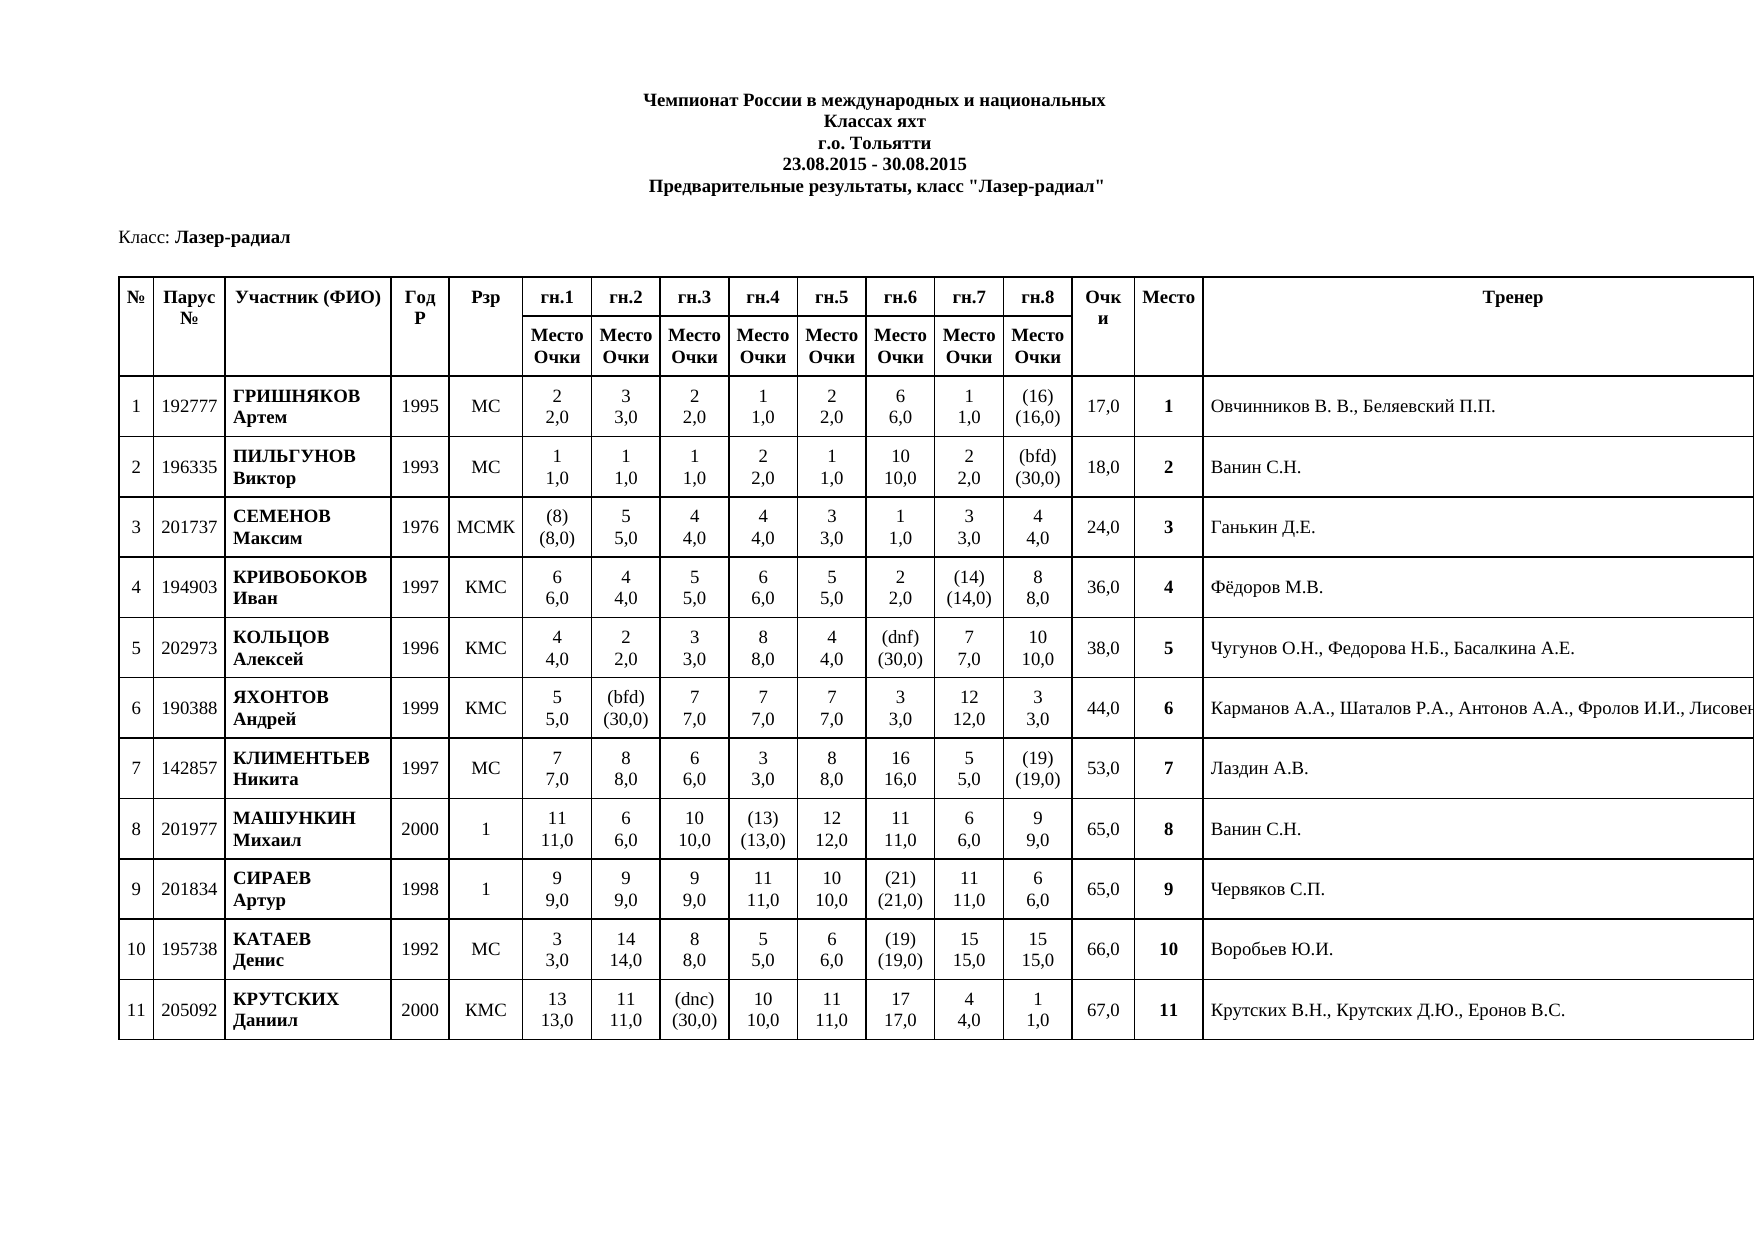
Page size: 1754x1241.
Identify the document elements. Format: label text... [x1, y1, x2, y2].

table_cell 38,0 [1073, 618, 1134, 677]
table_header Очки [1073, 278, 1134, 375]
table_cell 1993 [392, 437, 448, 496]
table_cell 1976 [392, 498, 448, 556]
table_cell 3 3,0 [523, 920, 591, 978]
table_cell КМС [450, 558, 522, 617]
table_cell 18,0 [1073, 437, 1134, 496]
table_cell Ганькин Д.Е. [1204, 498, 1753, 556]
table_cell (8) (8,0) [523, 498, 591, 556]
table_cell Место Очки [935, 317, 1003, 375]
text Класс: Лазер-радиал [118, 226, 1636, 247]
table_cell 1997 [392, 558, 448, 617]
table_cell 9 9,0 [523, 860, 591, 918]
table_cell КМС [450, 980, 522, 1039]
table_cell 17,0 [1073, 377, 1134, 436]
table_cell 8 8,0 [1004, 558, 1071, 617]
table_header гн.2 [592, 278, 659, 315]
table_cell 36,0 [1073, 558, 1134, 617]
table_cell СИРАЕВ Артур [226, 860, 390, 918]
table_cell КРИВОБОКОВ Иван [226, 558, 390, 617]
table_cell 4 4,0 [730, 498, 797, 556]
table_cell Овчинников В. В., Беляевский П.П. [1204, 377, 1753, 436]
table_header гн.4 [730, 278, 797, 315]
table_cell (bfd) (30,0) [592, 678, 659, 737]
table_cell 8 [1135, 799, 1202, 858]
table_cell 1 [1135, 377, 1202, 436]
table_cell 5 5,0 [661, 558, 728, 617]
table_cell 2 2,0 [867, 558, 934, 617]
table_header гн.7 [935, 278, 1003, 315]
table_header Парус № [154, 278, 224, 375]
table_cell 3 3,0 [935, 498, 1003, 556]
table_cell 1999 [392, 678, 448, 737]
table_header Место [1135, 278, 1202, 375]
table_cell СЕМЕНОВ Максим [226, 498, 390, 556]
table_cell 3 [120, 498, 153, 556]
table_cell 65,0 [1073, 799, 1134, 858]
table_cell 202973 [154, 618, 224, 677]
table_cell 14 14,0 [592, 920, 659, 978]
table_cell 7 7,0 [798, 678, 865, 737]
table_cell 5 5,0 [523, 678, 591, 737]
table_cell 7 7,0 [661, 678, 728, 737]
table_cell 10 10,0 [867, 437, 934, 496]
table_cell КЛИМЕНТЬЕВ Никита [226, 739, 390, 797]
table_cell 8 8,0 [661, 920, 728, 978]
table_cell (19) (19,0) [1004, 739, 1071, 797]
table_cell 196335 [154, 437, 224, 496]
table_cell Воробьев Ю.И. [1204, 920, 1753, 978]
table_cell 17 17,0 [867, 980, 934, 1039]
table_cell Фёдоров М.В. [1204, 558, 1753, 617]
table_cell 2000 [392, 799, 448, 858]
table_cell Карманов А.А., Шаталов Р.А., Антонов А.А., Фролов И.И., Лисовенко И.Г. [1204, 678, 1753, 737]
table_cell 5 5,0 [592, 498, 659, 556]
table_cell 10 10,0 [1004, 618, 1071, 677]
table_cell 24,0 [1073, 498, 1134, 556]
table_cell Место Очки [661, 317, 728, 375]
table_cell 5 5,0 [730, 920, 797, 978]
table_header гн.3 [661, 278, 728, 315]
table_cell Место Очки [523, 317, 591, 375]
table_header Участник (ФИО) [226, 278, 390, 375]
table_cell 3 3,0 [592, 377, 659, 436]
table_cell 2 [1135, 437, 1202, 496]
table_cell МС [450, 437, 522, 496]
table_cell 1 1,0 [1004, 980, 1071, 1039]
table_cell 9 9,0 [592, 860, 659, 918]
table_cell 53,0 [1073, 739, 1134, 797]
table_cell 11 11,0 [798, 980, 865, 1039]
table_cell 1997 [392, 739, 448, 797]
table_cell 12 12,0 [935, 678, 1003, 737]
table_cell 6 6,0 [935, 799, 1003, 858]
table_cell 201834 [154, 860, 224, 918]
table_cell Место Очки [592, 317, 659, 375]
table_cell 2 2,0 [798, 377, 865, 436]
table_cell 3 3,0 [798, 498, 865, 556]
table_header гн.8 [1004, 278, 1071, 315]
table_cell Чугунов О.Н., Федорова Н.Б., Басалкина А.Е. [1204, 618, 1753, 677]
table_cell 192777 [154, 377, 224, 436]
text Чемпионат России в международных и национальных Классах яхт г.о. Тольятти 23.08.2015 - 30.08.2015 Предварительные результаты, класс "Лазер-радиал" [118, 88, 1636, 196]
table_cell (14) (14,0) [935, 558, 1003, 617]
table_cell 10 [120, 920, 153, 978]
table_cell 2 2,0 [935, 437, 1003, 496]
table_cell 3 3,0 [1004, 678, 1071, 737]
table_cell 65,0 [1073, 860, 1134, 918]
table_cell 2000 [392, 980, 448, 1039]
table_cell 10 10,0 [798, 860, 865, 918]
table_cell 6 6,0 [523, 558, 591, 617]
table_cell 11 [1135, 980, 1202, 1039]
table_cell МСМК [450, 498, 522, 556]
table_cell 201977 [154, 799, 224, 858]
table_cell 9 [120, 860, 153, 918]
table_cell 10 10,0 [661, 799, 728, 858]
table_cell Место Очки [798, 317, 865, 375]
table_cell Червяков С.П. [1204, 860, 1753, 918]
table_cell 11 11,0 [523, 799, 591, 858]
table_cell 4 4,0 [592, 558, 659, 617]
table_cell 205092 [154, 980, 224, 1039]
table_cell 15 15,0 [935, 920, 1003, 978]
table_cell 13 13,0 [523, 980, 591, 1039]
table_cell 8 8,0 [592, 739, 659, 797]
table_cell 1 1,0 [798, 437, 865, 496]
table_cell 1995 [392, 377, 448, 436]
table_cell 4 [1135, 558, 1202, 617]
table_cell 1 1,0 [730, 377, 797, 436]
table_cell КАТАЕВ Денис [226, 920, 390, 978]
table_cell 9 [1135, 860, 1202, 918]
table_cell 11 [120, 980, 153, 1039]
table_cell 1 1,0 [867, 498, 934, 556]
table_cell Лаздин А.В. [1204, 739, 1753, 797]
table_cell 6 [1135, 678, 1202, 737]
table_cell Крутских В.Н., Крутских Д.Ю., Еронов В.С. [1204, 980, 1753, 1039]
table_cell 1 1,0 [935, 377, 1003, 436]
table_cell 5 [120, 618, 153, 677]
table_cell 1 1,0 [661, 437, 728, 496]
table_cell 4 [120, 558, 153, 617]
table_cell МАШУНКИН Михаил [226, 799, 390, 858]
table_cell Ванин С.Н. [1204, 437, 1753, 496]
table_cell 10 10,0 [730, 980, 797, 1039]
table_cell КРУТСКИХ Даниил [226, 980, 390, 1039]
table_cell 9 9,0 [661, 860, 728, 918]
table_cell Ванин С.Н. [1204, 799, 1753, 858]
table_cell 1998 [392, 860, 448, 918]
table_cell 4 4,0 [661, 498, 728, 556]
table_cell 11 11,0 [730, 860, 797, 918]
table_cell (21) (21,0) [867, 860, 934, 918]
table_cell 2 2,0 [730, 437, 797, 496]
table_cell 2 2,0 [661, 377, 728, 436]
table_cell 2 [120, 437, 153, 496]
table_cell Место Очки [1004, 317, 1071, 375]
table_cell 5 [1135, 618, 1202, 677]
table_cell (16) (16,0) [1004, 377, 1071, 436]
table_cell 1 [120, 377, 153, 436]
table_cell 3 3,0 [867, 678, 934, 737]
table_cell МС [450, 377, 522, 436]
table_cell МС [450, 739, 522, 797]
table_cell 4 4,0 [523, 618, 591, 677]
table_cell 190388 [154, 678, 224, 737]
table_header гн.6 [867, 278, 934, 315]
table_cell 6 6,0 [798, 920, 865, 978]
table_cell ЯХОНТОВ Андрей [226, 678, 390, 737]
table_cell 2 2,0 [592, 618, 659, 677]
table_cell 66,0 [1073, 920, 1134, 978]
table_header гн.1 [523, 278, 591, 315]
table_header Тренер [1204, 278, 1753, 375]
table_cell КМС [450, 678, 522, 737]
table_cell 9 9,0 [1004, 799, 1071, 858]
table_cell Место Очки [867, 317, 934, 375]
table_cell 4 4,0 [935, 980, 1003, 1039]
table_cell 6 6,0 [661, 739, 728, 797]
table_cell 6 [120, 678, 153, 737]
table_header Рзр [450, 278, 522, 375]
table_cell 1 [450, 860, 522, 918]
table_cell 1 1,0 [523, 437, 591, 496]
table_cell 7 7,0 [935, 618, 1003, 677]
table_cell 1 1,0 [592, 437, 659, 496]
table_cell 1 [450, 799, 522, 858]
table_cell 194903 [154, 558, 224, 617]
table_cell 4 4,0 [1004, 498, 1071, 556]
table_cell 7 7,0 [523, 739, 591, 797]
table_cell 6 6,0 [730, 558, 797, 617]
table_cell 5 5,0 [798, 558, 865, 617]
table_cell (dnf) (30,0) [867, 618, 934, 677]
table_cell 5 5,0 [935, 739, 1003, 797]
table_cell 4 4,0 [798, 618, 865, 677]
table_cell 195738 [154, 920, 224, 978]
table_cell 2 2,0 [523, 377, 591, 436]
table_cell ПИЛЬГУНОВ Виктор [226, 437, 390, 496]
table_cell 142857 [154, 739, 224, 797]
table_header ГодР [392, 278, 448, 375]
table_cell 6 6,0 [1004, 860, 1071, 918]
table_cell 1996 [392, 618, 448, 677]
table_cell 6 6,0 [592, 799, 659, 858]
table_cell (bfd) (30,0) [1004, 437, 1071, 496]
table_header № [120, 278, 153, 375]
table_cell 44,0 [1073, 678, 1134, 737]
table_cell 10 [1135, 920, 1202, 978]
table_cell 8 8,0 [798, 739, 865, 797]
table_cell ГРИШНЯКОВ Артем [226, 377, 390, 436]
table_cell КМС [450, 618, 522, 677]
table_cell 12 12,0 [798, 799, 865, 858]
table_cell (19) (19,0) [867, 920, 934, 978]
table_cell КОЛЬЦОВ Алексей [226, 618, 390, 677]
table_cell 6 6,0 [867, 377, 934, 436]
table_cell 11 11,0 [867, 799, 934, 858]
table_cell (13) (13,0) [730, 799, 797, 858]
table_cell 11 11,0 [935, 860, 1003, 918]
table_cell 8 8,0 [730, 618, 797, 677]
table_cell 15 15,0 [1004, 920, 1071, 978]
table_cell 8 [120, 799, 153, 858]
table_cell 7 [120, 739, 153, 797]
table_cell Место Очки [730, 317, 797, 375]
table_cell 3 3,0 [661, 618, 728, 677]
table_cell (dnc) (30,0) [661, 980, 728, 1039]
table_cell 7 7,0 [730, 678, 797, 737]
table_cell 3 [1135, 498, 1202, 556]
table_cell 67,0 [1073, 980, 1134, 1039]
table_cell 11 11,0 [592, 980, 659, 1039]
table_cell 3 3,0 [730, 739, 797, 797]
table_cell МС [450, 920, 522, 978]
table_cell 7 [1135, 739, 1202, 797]
table_cell 1992 [392, 920, 448, 978]
table_header гн.5 [798, 278, 865, 315]
table_cell 201737 [154, 498, 224, 556]
table_cell 16 16,0 [867, 739, 934, 797]
